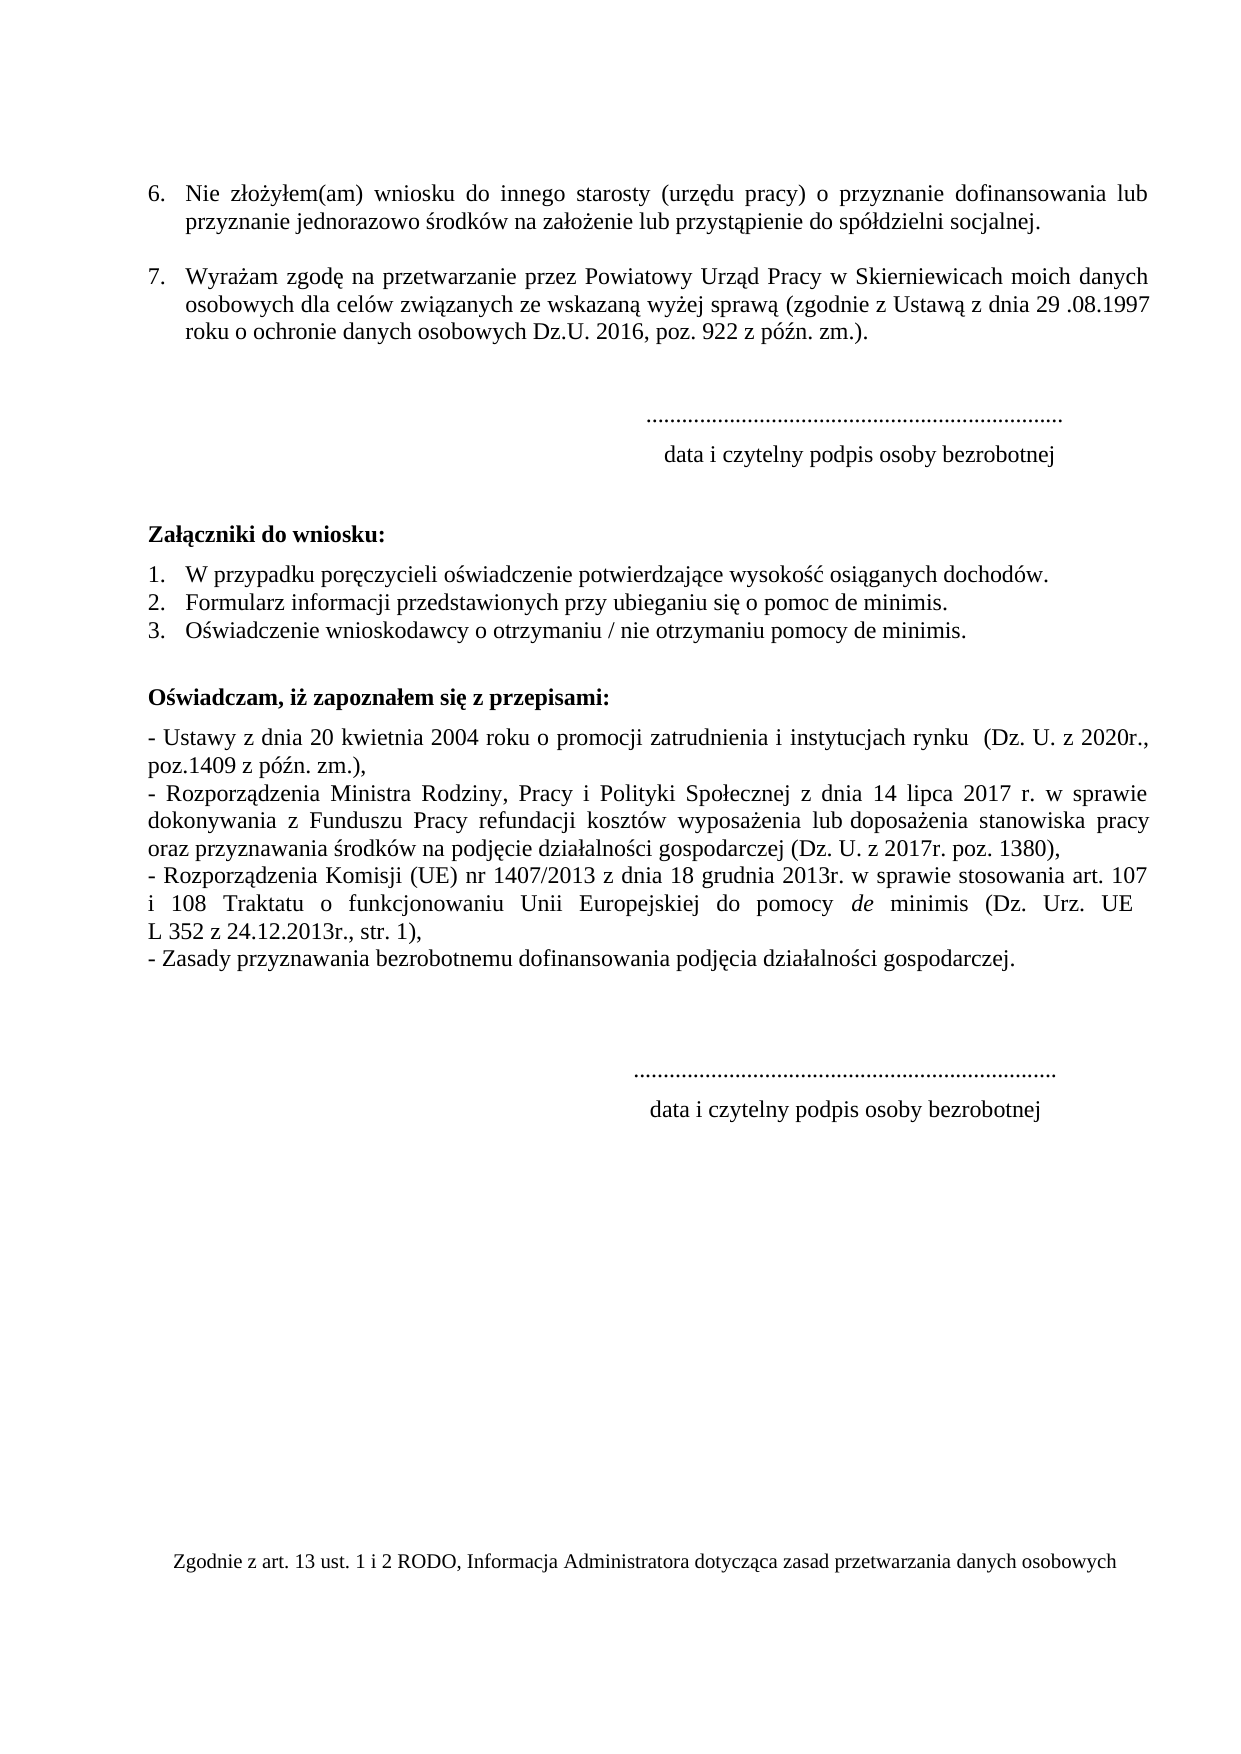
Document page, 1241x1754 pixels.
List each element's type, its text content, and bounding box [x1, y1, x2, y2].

list Formularz informacji przedstawionych przy ubieganiu się o pomoc de minimis. [148, 588, 1150, 616]
subtitle - Ustawy z dnia 20 kwietnia 2004 roku o promocji zatrudnienia i instytucjach rynku (Dz. U. z 2020r., poz.1409 z późn. zm.), [148, 723, 1150, 779]
list Wyrażam zgodę na przetwarzanie przez Powiatowy Urząd Pracy w Skierniewicach moich danych osobowych dla celów związanych ze wskazaną wyżej sprawą (zgodnie z Ustawą z dnia 29 .08.1997 roku o ochronie danych osobowych Dz.U. 2016, poz. 922 z późn. zm.). [148, 262, 1150, 345]
text data i czytelny podpis osoby bezrobotnej [590, 440, 1150, 468]
text ....................................................................... [185, 1055, 1150, 1082]
text Zgodnie z art. 13 ust. 1 i 2 RODO, Informacja Administratora dotycząca zasad przetwarzania danych osobowych [140, 1549, 1150, 1573]
text ...................................................................... [628, 400, 1150, 428]
subtitle - Rozporządzenia Ministra Rodziny, Pracy i Polityki Społecznej z dnia 14 lipca 2017 r. w sprawie dokonywania z Funduszu Pracy refundacji kosztów wyposażenia lub doposażenia stanowiska pracy oraz przyznawania środków na podjęcie działalności gospodarczej (Dz. U. z 2017r. poz. 1380), [148, 779, 1150, 861]
subtitle - Rozporządzenia Komisji (UE) nr 1407/2013 z dnia 18 grudnia 2013r. w sprawie stosowania art. 107 i 108 Traktatu o funkcjonowaniu Unii Europejskiej do pomocy de minimis (Dz. Urz. UE L 352 z 24.12.2013r., str. 1), [148, 861, 1150, 944]
list Oświadczenie wnioskodawcy o otrzymaniu / nie otrzymaniu pomocy de minimis. [148, 616, 1150, 643]
text Oświadczam, iż zapoznałem się z przepisami: [148, 683, 1150, 711]
subtitle - Zasady przyznawania bezrobotnemu dofinansowania podjęcia działalności gospodarczej. [148, 944, 1150, 972]
list Nie złożyłem(am) wniosku do innego starosty (urzędu pracy) o przyznanie dofinansowania lub przyznanie jednorazowo środków na założenie lub przystąpienie do spółdzielni socjalnej. [148, 179, 1150, 234]
text Załączniki do wniosku: [148, 520, 1150, 548]
list W przypadku poręczycieli oświadczenie potwierdzające wysokość osiąganych dochodów. [148, 560, 1150, 588]
text data i czytelny podpis osoby bezrobotnej [516, 1095, 1150, 1122]
